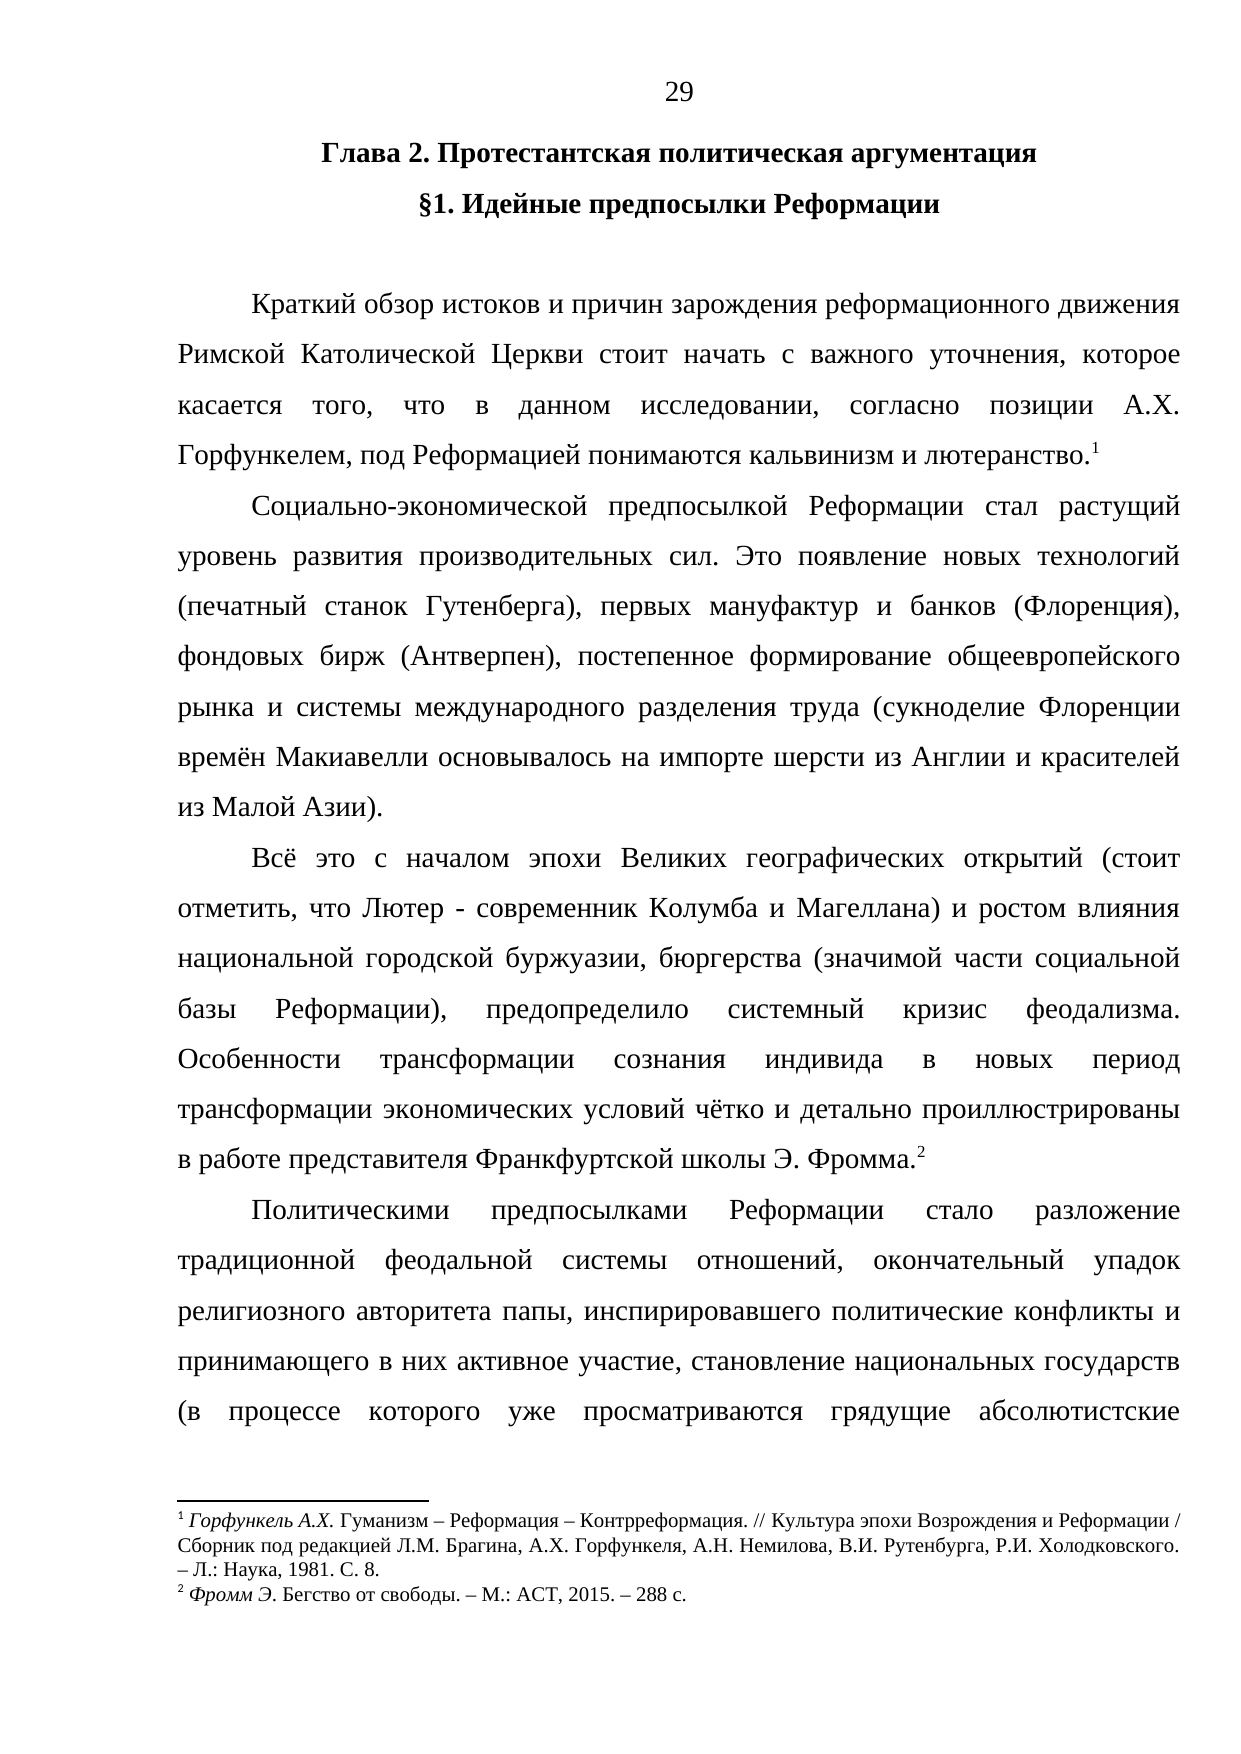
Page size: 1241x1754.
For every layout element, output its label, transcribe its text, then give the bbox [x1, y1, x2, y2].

subtitle §1. Идейные предпосылки Реформации [177, 186, 1181, 219]
text Социально-экономической предпосылкой Реформации стал растущий уровень развития производительных сил. Это появление новых технологий (печатный станок Гутенберга), первых мануфактур и банков (Флоренция), фондовых бирж (Антверпен), постепенное формирование общеевропейского рынка и системы международного разделения труда (сукноделие Флоренции времён Макиавелли основывалось на импорте шерсти из Англии и красителей из Малой Азии). [177, 488, 1181, 823]
list Краткий обзор истоков и причин зарождения реформационного движения Римской Католической Церкви стоит начать с важного уточнения, которое касается того, что в данном исследовании, согласно позиции А.Х. Горфункелем, под Реформацией понимаются кальвинизм и лютеранство. [177, 286, 1181, 471]
text Всё это с началом эпохи Великих географических открытий (стоит отметить, что Лютер - современник Колумба и Магеллана) и ростом влияния национальной городской буржуазии, бюргерства (значимой части социальной базы Реформации), предопределило системный кризис феодализма. Особенности трансформации сознания индивида в новых период трансформации экономических условий чётко и детально проиллюстрированы в работе представителя Франкфуртской школы Э. Фромма. [177, 840, 1181, 1175]
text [177, 1192, 1181, 1427]
subtitle Глава 2. Протестантская политическая аргументация [177, 135, 1181, 169]
